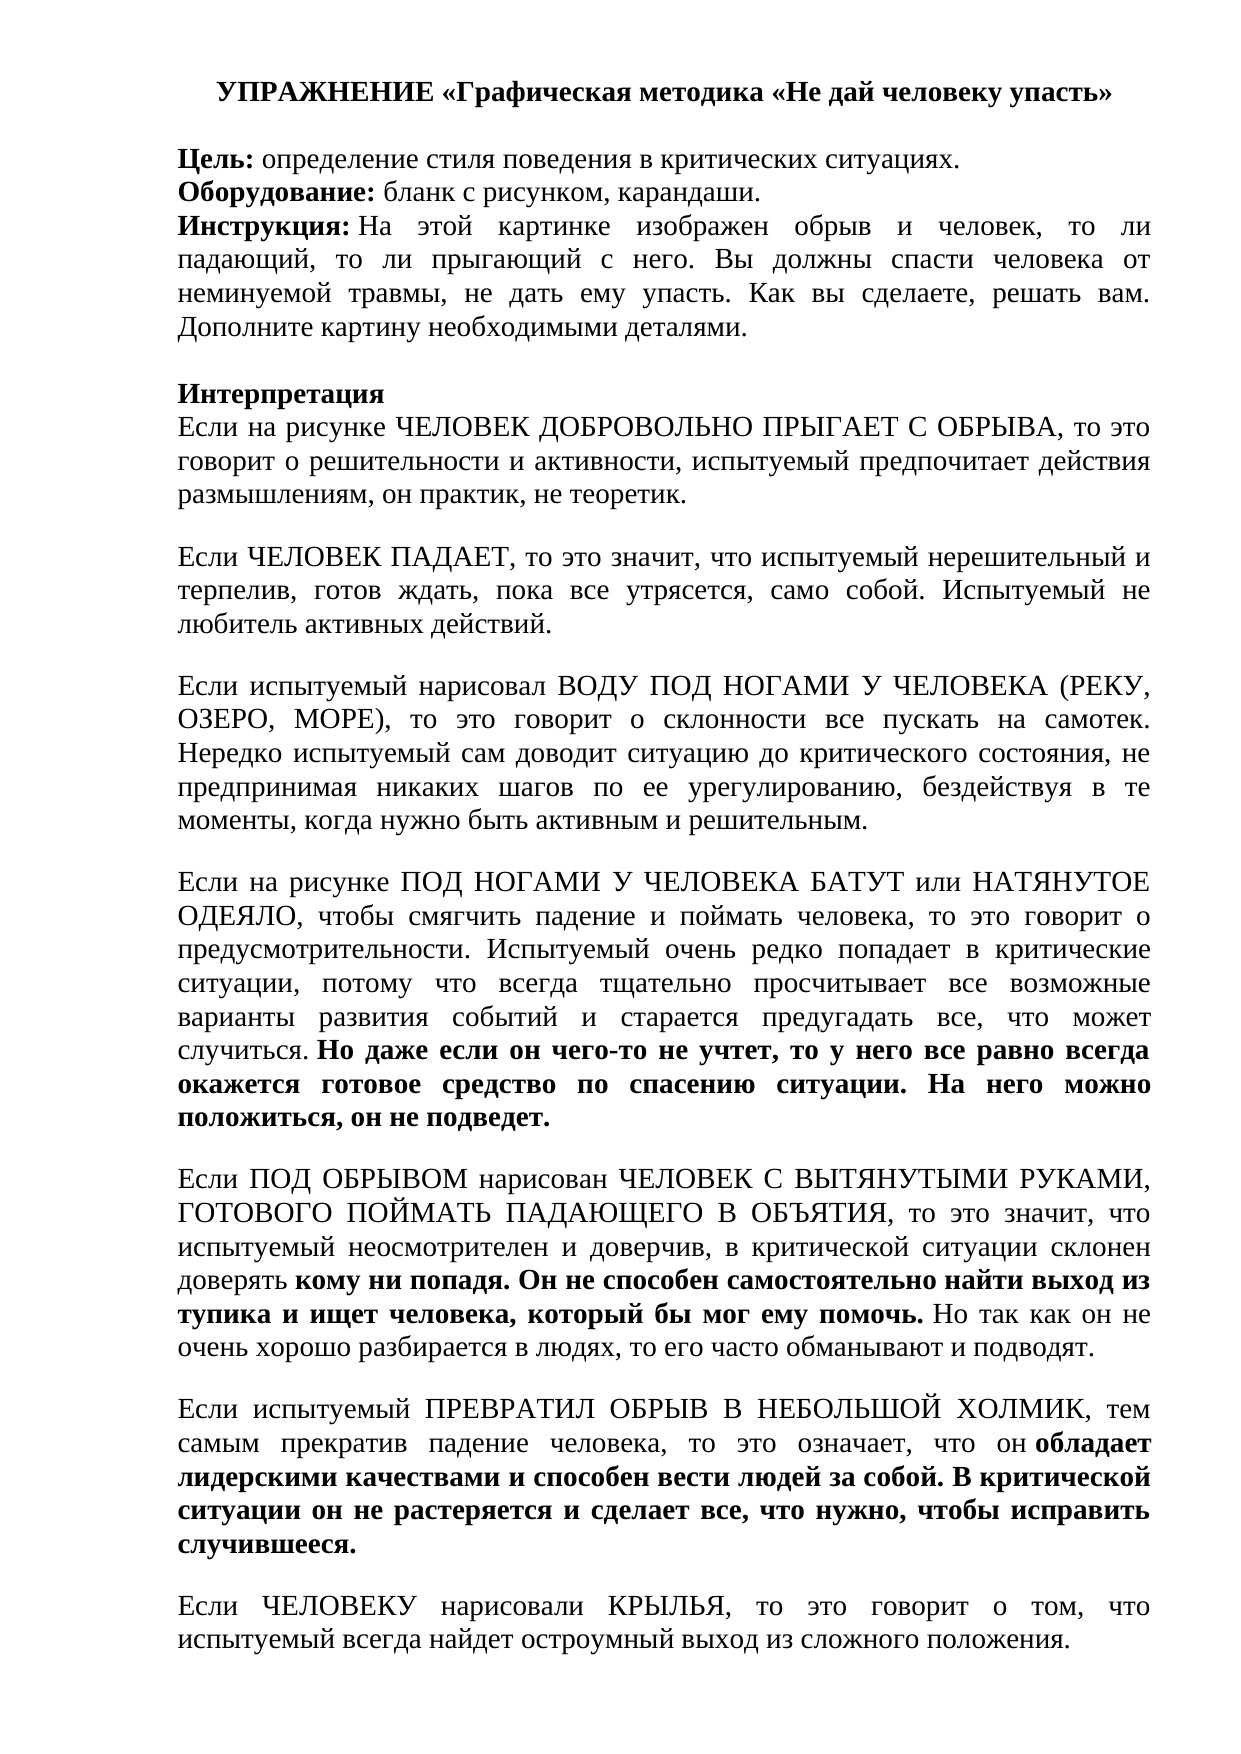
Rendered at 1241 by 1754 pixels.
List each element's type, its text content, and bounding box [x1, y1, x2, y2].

text Если ЧЕЛОВЕКУ нарисовали КРЫЛЬЯ, то это говорит о том, что испытуемый всегда найдет остроумный выход из сложного положения. [177, 1588, 1152, 1655]
text Интерпретация [177, 376, 1152, 409]
text Если ЧЕЛОВЕК ПАДАЕТ, то это значит, что испытуемый нерешительный и терпелив, готов ждать, пока все утрясется, само собой. Испытуемый не любитель активных действий. [177, 539, 1152, 639]
text Инструкция: На этой картинке изображен обрыв и человек, то ли падающий, то ли прыгающий с него. Вы должны спасти человека от неминуемой травмы, не дать ему упасть. Как вы сделаете, решать вам. Дополните картину необходимыми деталями. [177, 208, 1152, 342]
text Если на рисунке ЧЕЛОВЕК ДОБРОВОЛЬНО ПРЫГАЕТ С ОБРЫВА, то это говорит о решительности и активности, испытуемый предпочитает действия размышлениям, он практик, не теоретик. [177, 409, 1152, 510]
text Цель: определение стиля поведения в критических ситуациях. [177, 141, 1152, 174]
text Если на рисунке ПОД НОГАМИ У ЧЕЛОВЕКА БАТУТ или НАТЯНУТОЕ ОДЕЯЛО, чтобы смягчить падение и поймать человека, то это говорит о предусмотрительности. Испытуемый очень редко попадает в критические ситуации, потому что всегда тщательно просчитывает все возможные варианты развития событий и старается предугадать все, что может случиться. Но даже если он чего-то не учтет, то у него все равно всегда окажется готовое средство по спасению ситуации. На него можно положиться, он не подведет. [177, 864, 1152, 1133]
text Если испытуемый нарисовал ВОДУ ПОД НОГАМИ У ЧЕЛОВЕКА (РЕКУ, ОЗЕРО, МОРЕ), то это говорит о склонности все пускать на самотек. Нередко испытуемый сам доводит ситуацию до критического состояния, не предпринимая никаких шагов по ее урегулированию, бездействуя в те моменты, когда нужно быть активным и решительным. [177, 668, 1152, 836]
text УПРАЖНЕНИЕ «Графическая методика «Не дай человеку упасть» [177, 74, 1152, 107]
text Оборудование: бланк с рисунком, карандаши. [177, 174, 1152, 208]
text Если испытуемый ПРЕВРАТИЛ ОБРЫВ В НЕБОЛЬШОЙ ХОЛМИК, тем самым прекратив падение человека, то это означает, что он обладает лидерскими качествами и способен вести людей за собой. В критической ситуации он не растеряется и сделает все, что нужно, чтобы исправить случившееся. [177, 1392, 1152, 1559]
text Если ПОД ОБРЫВОМ нарисован ЧЕЛОВЕК С ВЫТЯНУТЫМИ РУКАМИ, ГОТОВОГО ПОЙМАТЬ ПАДАЮЩЕГО В ОБЪЯТИЯ, то это значит, что испытуемый неосмотрителен и доверчив, в критической ситуации склонен доверять кому ни попадя. Он не способен самостоятельно найти выход из тупика и ищет человека, который бы мог ему помочь. Но так как он не очень хорошо разбирается в людях, то его часто обманывают и подводят. [177, 1162, 1152, 1363]
